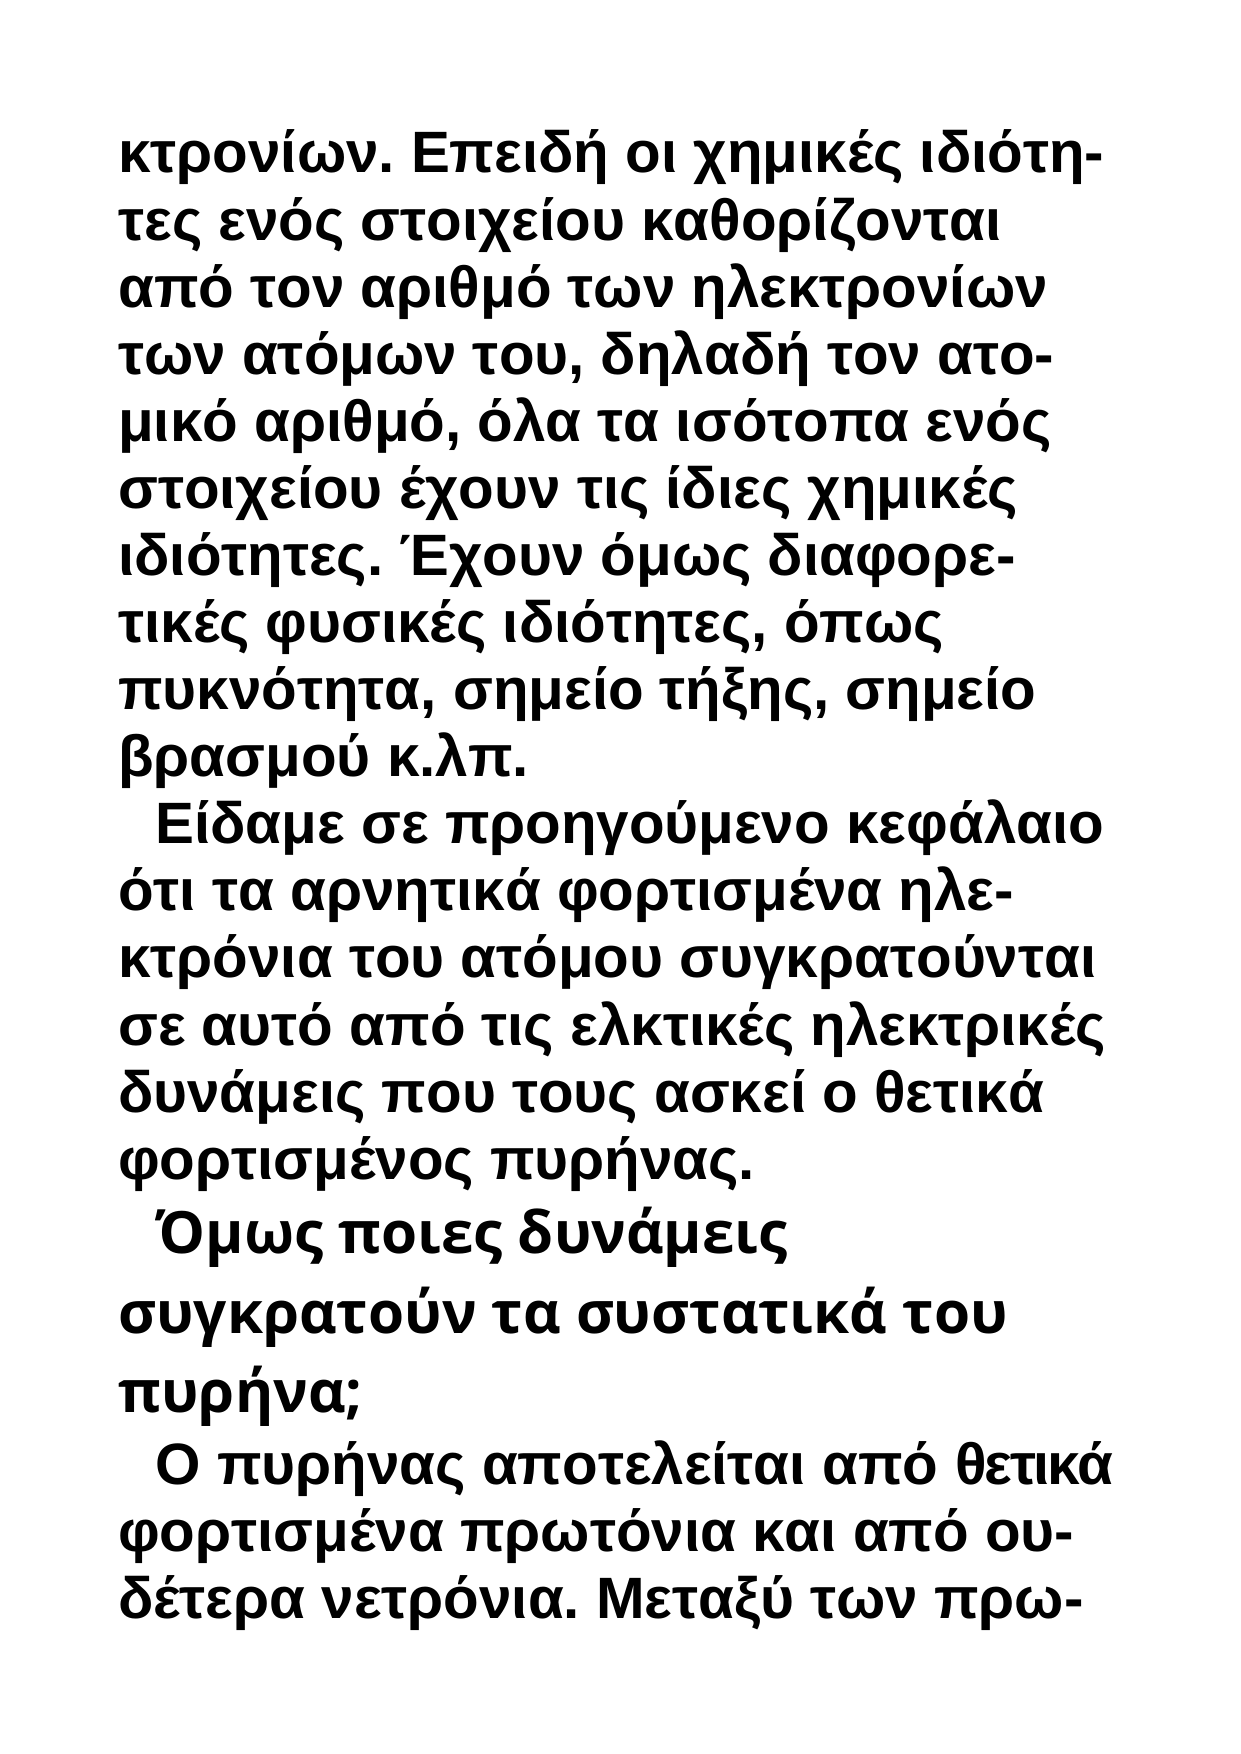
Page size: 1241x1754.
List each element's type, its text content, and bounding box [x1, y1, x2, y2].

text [118, 1430, 1122, 1631]
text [118, 118, 1122, 789]
text Είδαμε σε προηγούμενο κεφάλαιο ότι τα αρνητικά φορτισμένα ηλε-κτρόνια του ατόμου συγκρατούνται σε αυτό από τις ελκτικές ηλεκτρικές δυνάμεις που τους ασκεί ο θετικά φορτισμένος πυρήνας. [118, 789, 1122, 1191]
text Όμως ποιες δυνάμεις συγκρατούν τα συστατικά του πυρήνα; [118, 1191, 1122, 1430]
